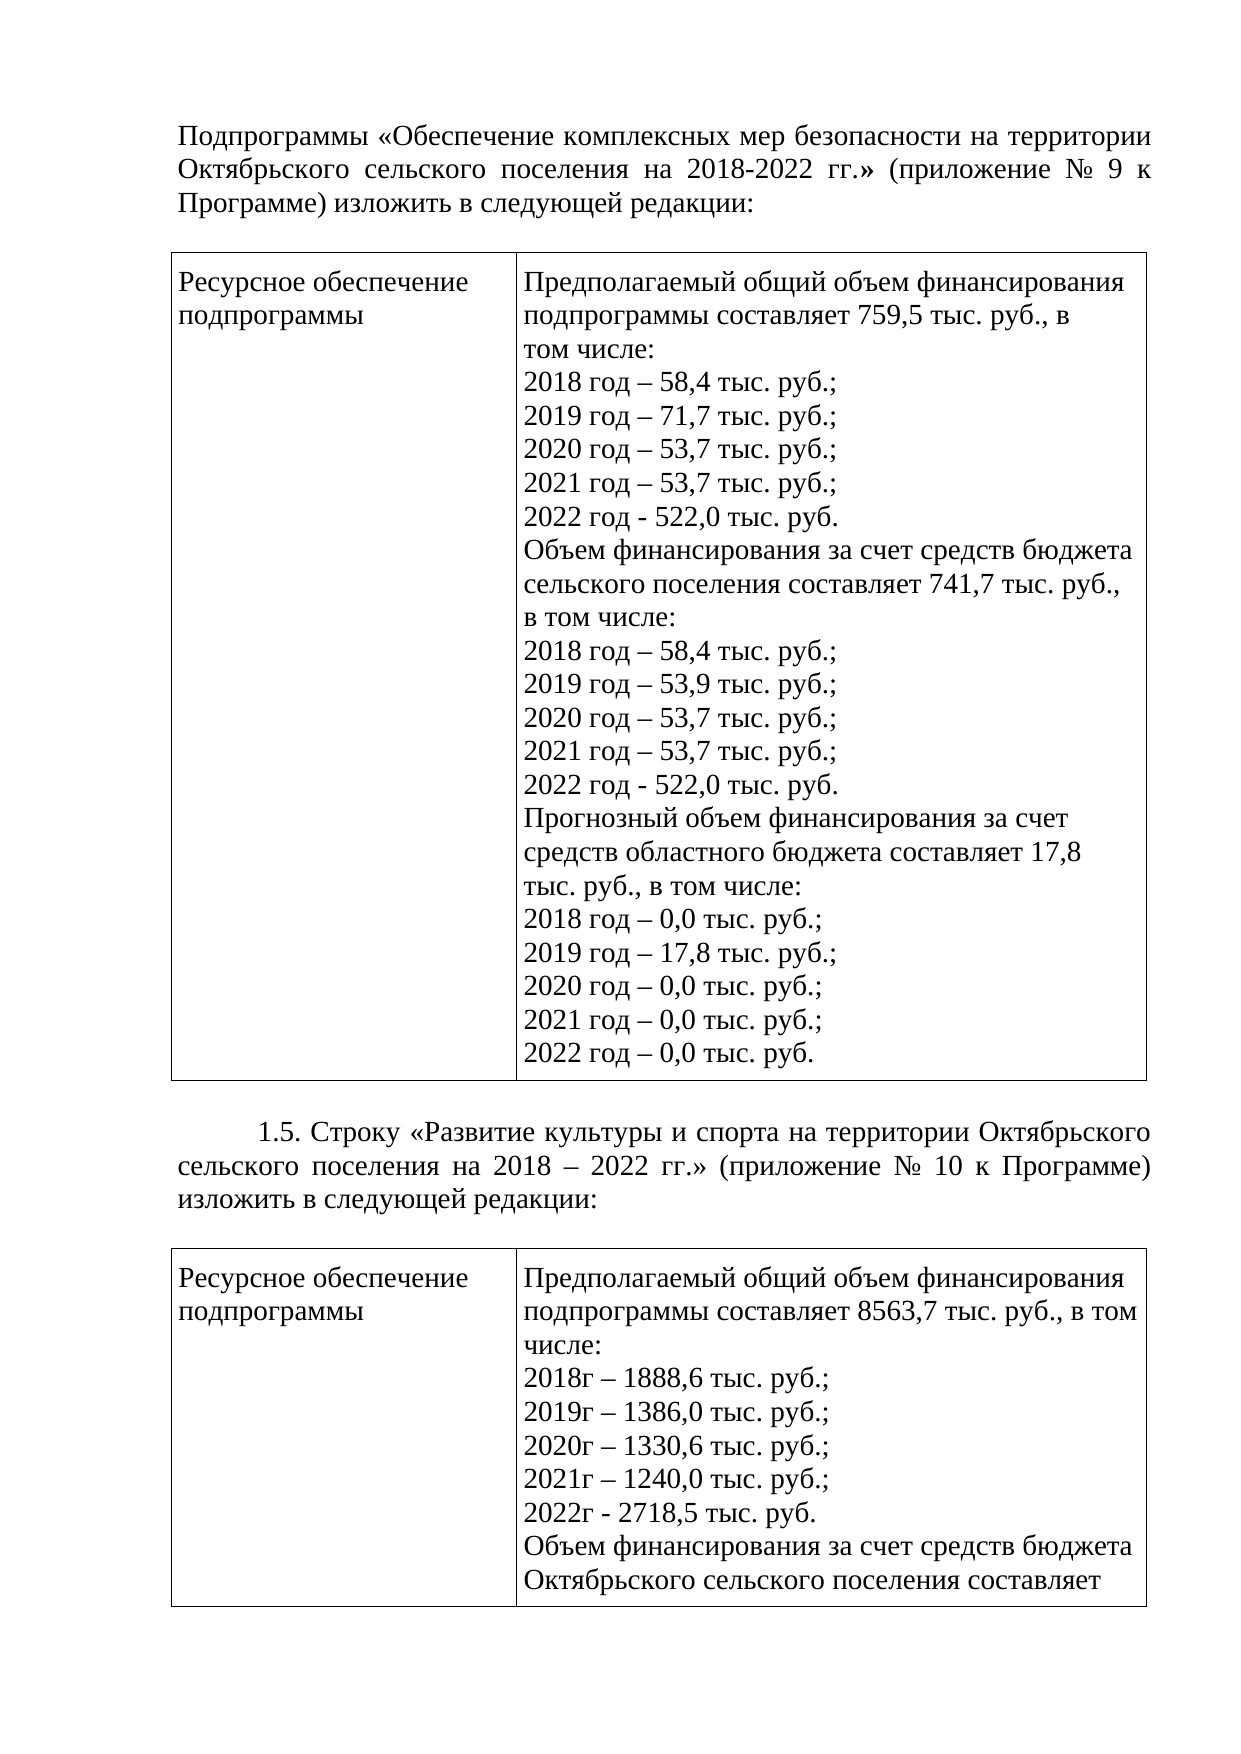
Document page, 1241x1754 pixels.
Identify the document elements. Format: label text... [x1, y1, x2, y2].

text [177, 118, 1152, 219]
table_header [172, 1249, 516, 1606]
text 1.5. Строку «Развитие культуры и спорта на территории Октябрьского сельского поселения на 2018 – 2022 гг.» (приложение № 10 к Программе) изложить в следующей редакции: [177, 1114, 1152, 1215]
table_header Ресурсное обеспечение подпрограммы [172, 253, 516, 1079]
table_header Предполагаемый общий объем финансирования подпрограммы составляет 759,5 тыс. руб., в том числе: 2018 год – 58,4 тыс. руб.; 2019 год – 71,7 тыс. руб.; 2020 год – 53,7 тыс. руб.; 2021 год – 53,7 тыс. руб.; 2022 год - 522,0 тыс. руб. Объем финансирования за счет средств бюджета сельского поселения составляет 741,7 тыс. руб., в том числе: 2018 год – 58,4 тыс. руб.; 2019 год – 53,9 тыс. руб.; 2020 год – 53,7 тыс. руб.; 2021 год – 53,7 тыс. руб.; 2022 год - 522,0 тыс. руб. Прогнозный объем финансирования за счет средств областного бюджета составляет 17,8 тыс. руб., в том числе: 2018 год – 0,0 тыс. руб.; 2019 год – 17,8 тыс. руб.; 2020 год – 0,0 тыс. руб.; 2021 год – 0,0 тыс. руб.; 2022 год – 0,0 тыс. руб. [517, 253, 1146, 1079]
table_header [517, 1249, 1146, 1606]
